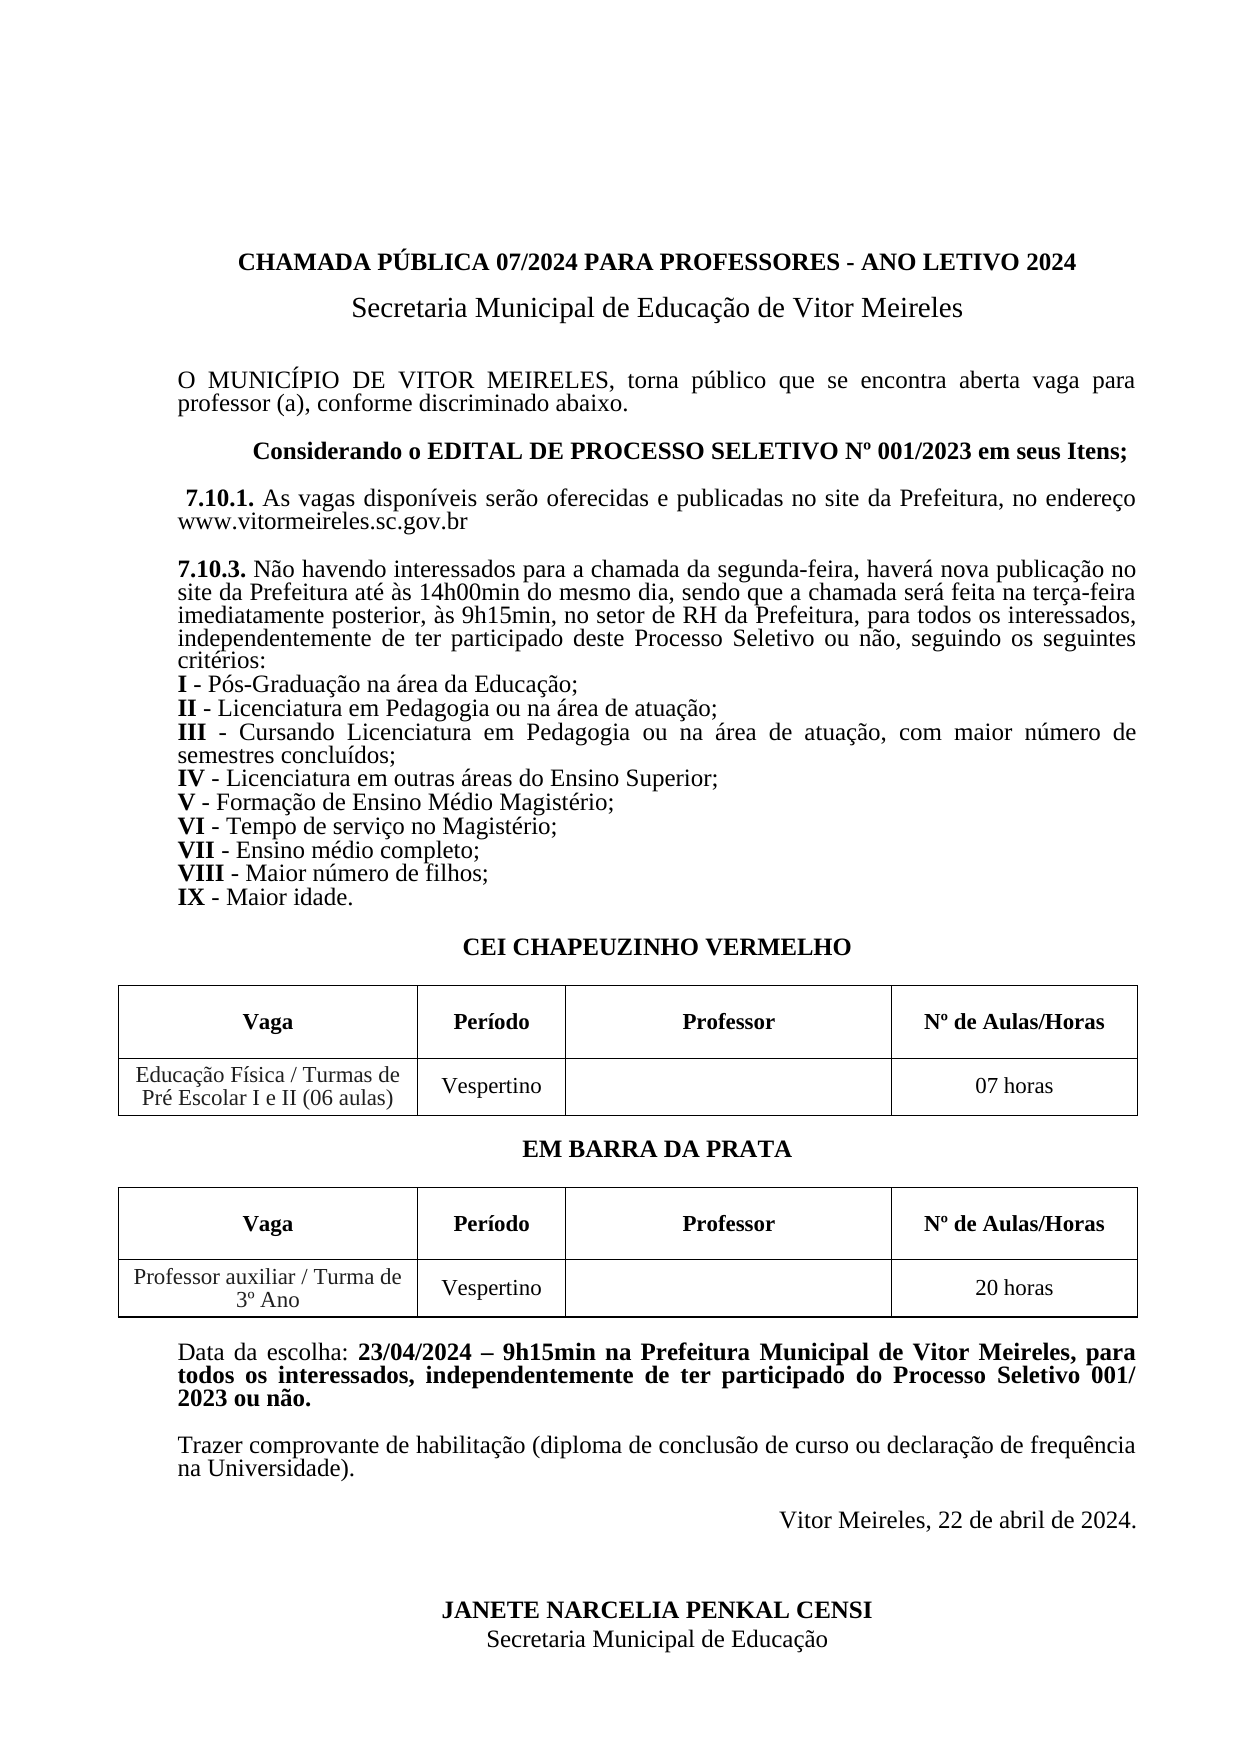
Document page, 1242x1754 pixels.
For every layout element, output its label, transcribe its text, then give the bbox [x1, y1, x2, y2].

text Trazer comprovante de habilitação (diploma de conclusão de curso ou declaração de frequência na Universidade). [177, 1435, 1137, 1481]
table_cell Professor auxiliar / Turma de 3º Ano [119, 1260, 417, 1316]
text O MUNICÍPIO DE VITOR MEIRELES, torna público que se encontra aberta vaga para professor (a), conforme discriminado abaixo. [177, 371, 1137, 416]
text I - Pós-Graduação na área da Educação; [177, 674, 1137, 697]
table_cell [566, 1059, 891, 1115]
text VII - Ensino médio completo; [177, 840, 1137, 863]
table_header Nº de Aulas/Horas [892, 986, 1137, 1057]
text V - Formação de Ensino Médio Magistério; [177, 792, 1137, 815]
text VIII - Maior número de filhos; [177, 863, 1137, 886]
text JANETE NARCELIA PENKAL CENSI [177, 1596, 1137, 1624]
text Data da escolha: 23/04/2024 – 9h15min na Prefeitura Municipal de Vitor Meireles, para todos os interessados, independentemente de ter participado do Processo Seletivo 001/ 2023 ou não. [177, 1342, 1137, 1411]
text II - Licenciatura em Pedagogia ou na área de atuação; [177, 698, 1137, 721]
table_header Nº de Aulas/Horas [892, 1188, 1137, 1259]
table_header Professor [566, 986, 891, 1057]
table_cell Vespertino [418, 1260, 565, 1316]
text 7.10.1. As vagas disponíveis serão oferecidas e publicadas no site da Prefeitura, no endereço www.vitormeireles.sc.gov.br [177, 488, 1137, 534]
table_cell 20 horas [892, 1260, 1137, 1316]
table_header Vaga [119, 986, 417, 1057]
text IV - Licenciatura em outras áreas do Ensino Superior; [177, 768, 1137, 791]
text VI - Tempo de serviço no Magistério; [177, 816, 1137, 839]
text 7.10.3. Não havendo interessados para a chamada da segunda-feira, haverá nova publicação no site da Prefeitura até às 14h00min do mesmo dia, sendo que a chamada será feita na terça-feira imediatamente posterior, às 9h15min, no setor de RH da Prefeitura, para todos os interessados, independentemente de ter participado deste Processo Seletivo ou não, seguindo os seguintes critérios: [177, 559, 1137, 673]
text CHAMADA PÚBLICA 07/2024 PARA PROFESSORES - ANO LETIVO 2024 [177, 252, 1137, 275]
text IX - Maior idade. [177, 887, 1137, 910]
table_header Período [418, 986, 565, 1057]
table_header Vaga [119, 1188, 417, 1259]
text Secretaria Municipal de Educação [177, 1624, 1137, 1653]
text Considerando o EDITAL DE PROCESSO SELETIVO Nº 001/2023 em seus Itens; [177, 441, 1137, 464]
text Secretaria Municipal de Educação de Vitor Meireles [177, 299, 1137, 322]
table_cell 07 horas [892, 1059, 1137, 1115]
text EM BARRA DA PRATA [177, 1140, 1137, 1163]
text Vitor Meireles, 22 de abril de 2024. [177, 1505, 1137, 1534]
text CEI CHAPEUZINHO VERMELHO [177, 938, 1137, 961]
table_header Período [418, 1188, 565, 1259]
table_cell [566, 1260, 891, 1316]
table_cell Educação Física / Turmas de Pré Escolar I e II (06 aulas) [119, 1059, 417, 1115]
text III - Cursando Licenciatura em Pedagogia ou na área de atuação, com maior número de semestres concluídos; [177, 722, 1137, 768]
table_header Professor [566, 1188, 891, 1259]
table_cell Vespertino [418, 1059, 565, 1115]
